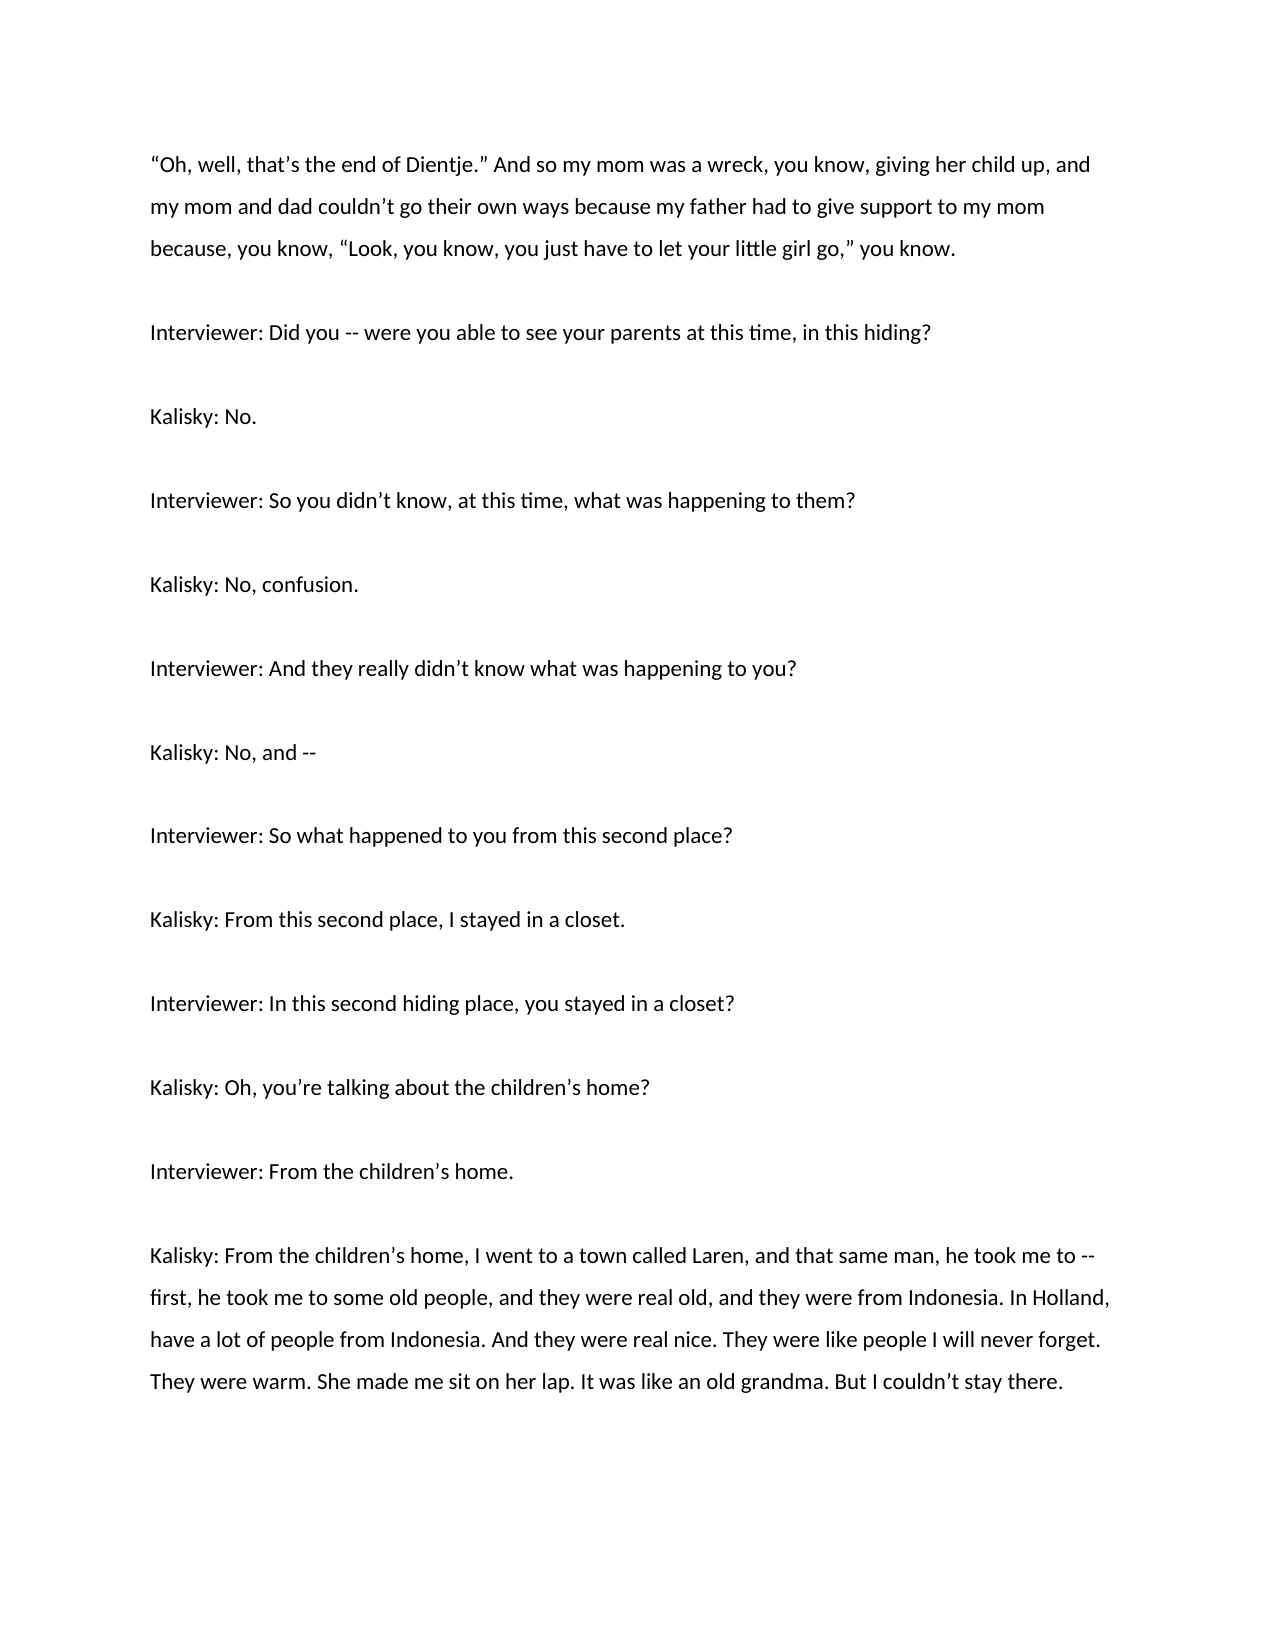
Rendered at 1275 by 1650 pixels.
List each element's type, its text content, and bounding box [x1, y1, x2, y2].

text Kalisky: No, confusion. [150, 570, 1125, 598]
text Interviewer: Did you -- were you able to see your parents at this time, in this hiding? [150, 318, 1125, 346]
text Interviewer: From the children’s home. [150, 1157, 1125, 1186]
text Kalisky: Oh, you’re talking about the children’s home? [150, 1073, 1125, 1102]
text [150, 150, 1125, 262]
text Interviewer: So what happened to you from this second place? [150, 822, 1125, 850]
text Interviewer: And they really didn’t know what was happening to you? [150, 654, 1125, 682]
text Interviewer: So you didn’t know, at this time, what was happening to them? [150, 486, 1125, 514]
text Kalisky: No, and -- [150, 738, 1125, 766]
text Kalisky: From the children’s home, I went to a town called Laren, and that same man, he took me to -- first, he took me to some old people, and they were real old, and they were from Indonesia. In Holland, have a lot of people from Indonesia. And they were real nice. They were like people I will never forget. They were warm. She made me sit on her lap. It was like an old grandma. But I couldn’t stay there. [150, 1241, 1125, 1395]
text Interviewer: In this second hiding place, you stayed in a closet? [150, 989, 1125, 1018]
text Kalisky: No. [150, 402, 1125, 430]
text Kalisky: From this second place, I stayed in a closet. [150, 906, 1125, 934]
